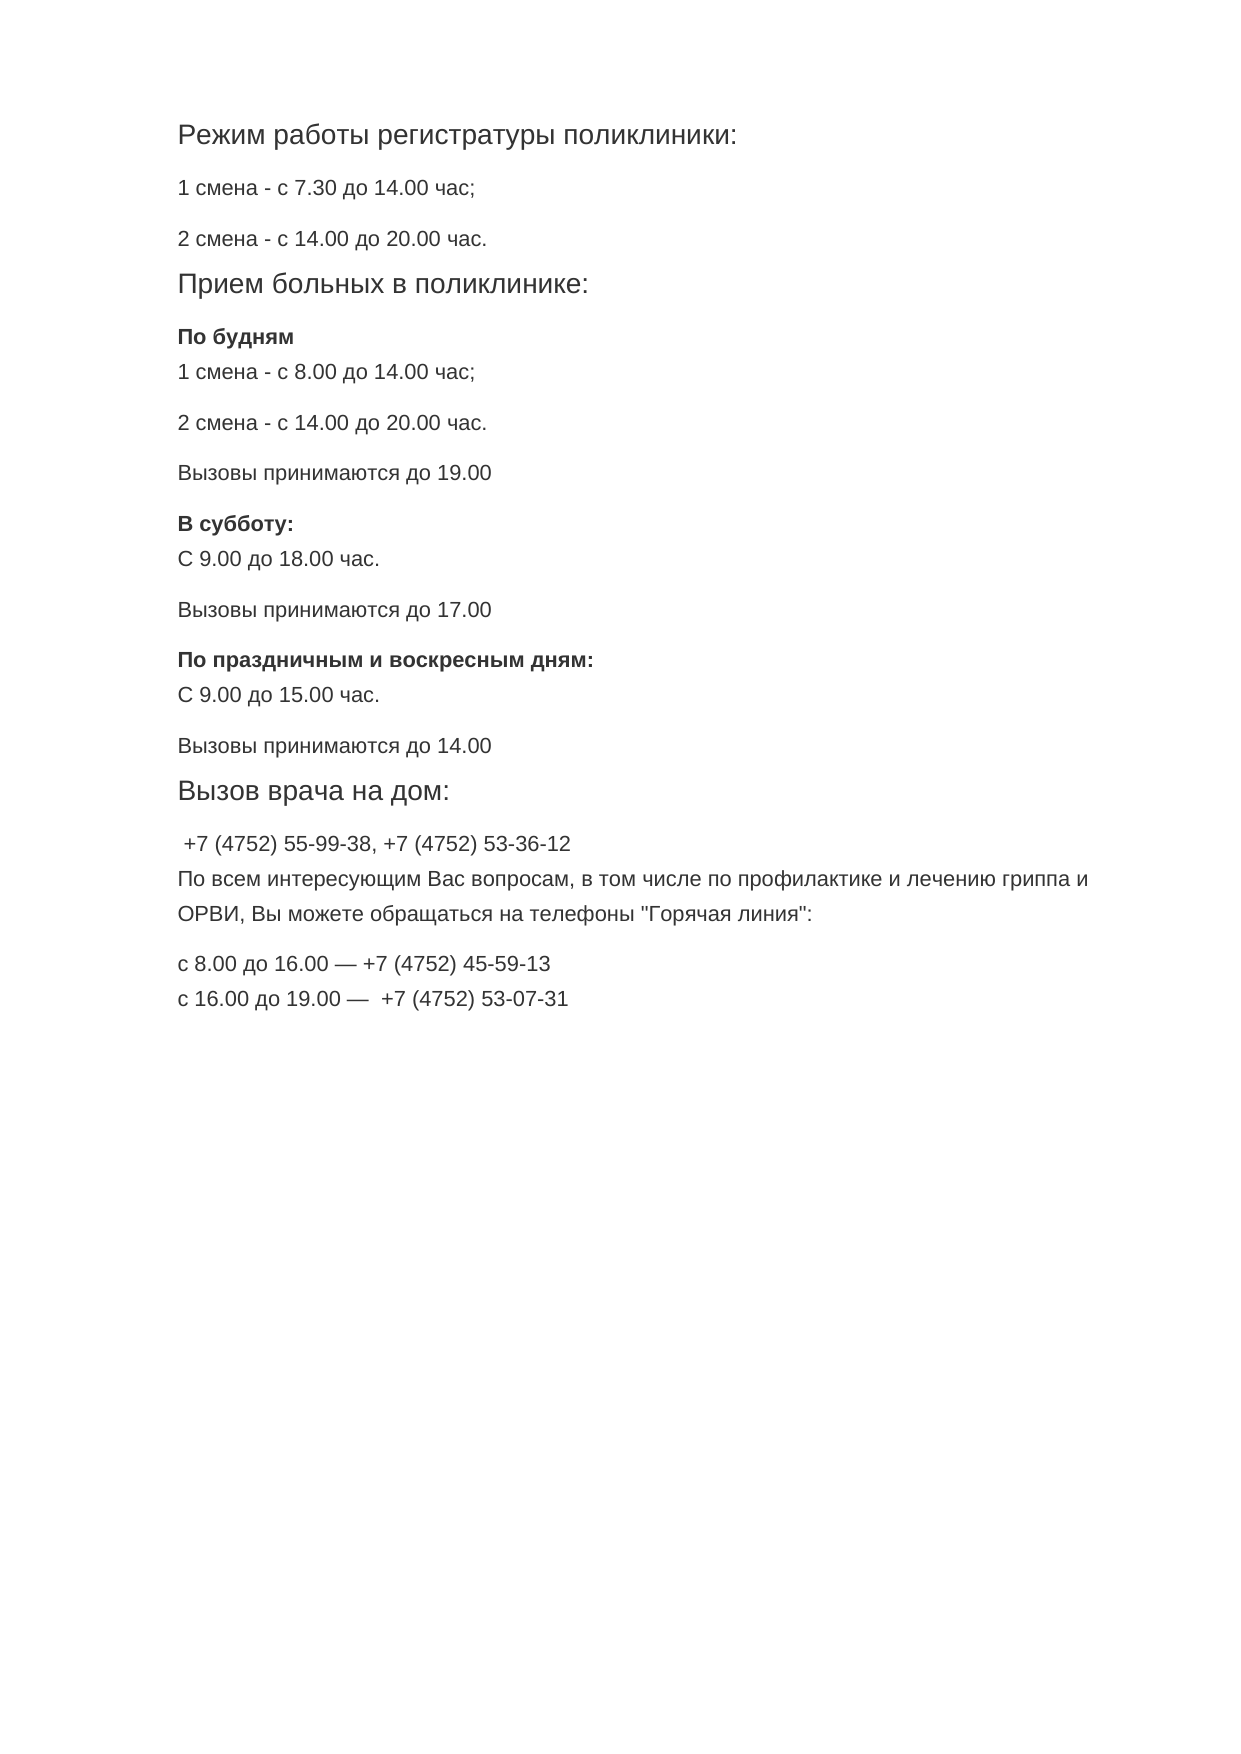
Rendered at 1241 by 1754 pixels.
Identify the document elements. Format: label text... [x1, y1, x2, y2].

text Прием больных в поликлинике: [177, 267, 1152, 299]
text Режим работы регистратуры поликлиники: [177, 118, 1152, 151]
text Вызов врача на дом: [177, 773, 1152, 806]
text с 16.00 до 19.00 — +7 (4752) 53-07-31 [177, 977, 1152, 1012]
text 2 смена - с 14.00 до 20.00 час. [177, 216, 1152, 251]
text +7 (4752) 55-99-38, +7 (4752) 53-36-12 [177, 821, 1152, 856]
text С 9.00 до 18.00 час. [177, 536, 1152, 571]
text По будням [177, 314, 1152, 349]
text В субботу: [177, 501, 1152, 536]
text 1 смена - с 8.00 до 14.00 час; [177, 349, 1152, 384]
text Вызовы принимаются до 14.00 [177, 723, 1152, 758]
text С 9.00 до 15.00 час. [177, 672, 1152, 707]
text с 8.00 до 16.00 — +7 (4752) 45-59-13 [177, 942, 1152, 977]
text 2 смена - с 14.00 до 20.00 час. [177, 400, 1152, 435]
text Вызовы принимаются до 17.00 [177, 587, 1152, 622]
text 1 смена - с 7.30 до 14.00 час; [177, 166, 1152, 201]
text Вызовы принимаются до 19.00 [177, 450, 1152, 485]
text По праздничным и воскресным дням: [177, 637, 1152, 672]
text По всем интересующим Вас вопросам, в том числе по профилактике и лечению гриппа и ОРВИ, Вы можете обращаться на телефоны "Горячая линия": [177, 856, 1152, 926]
